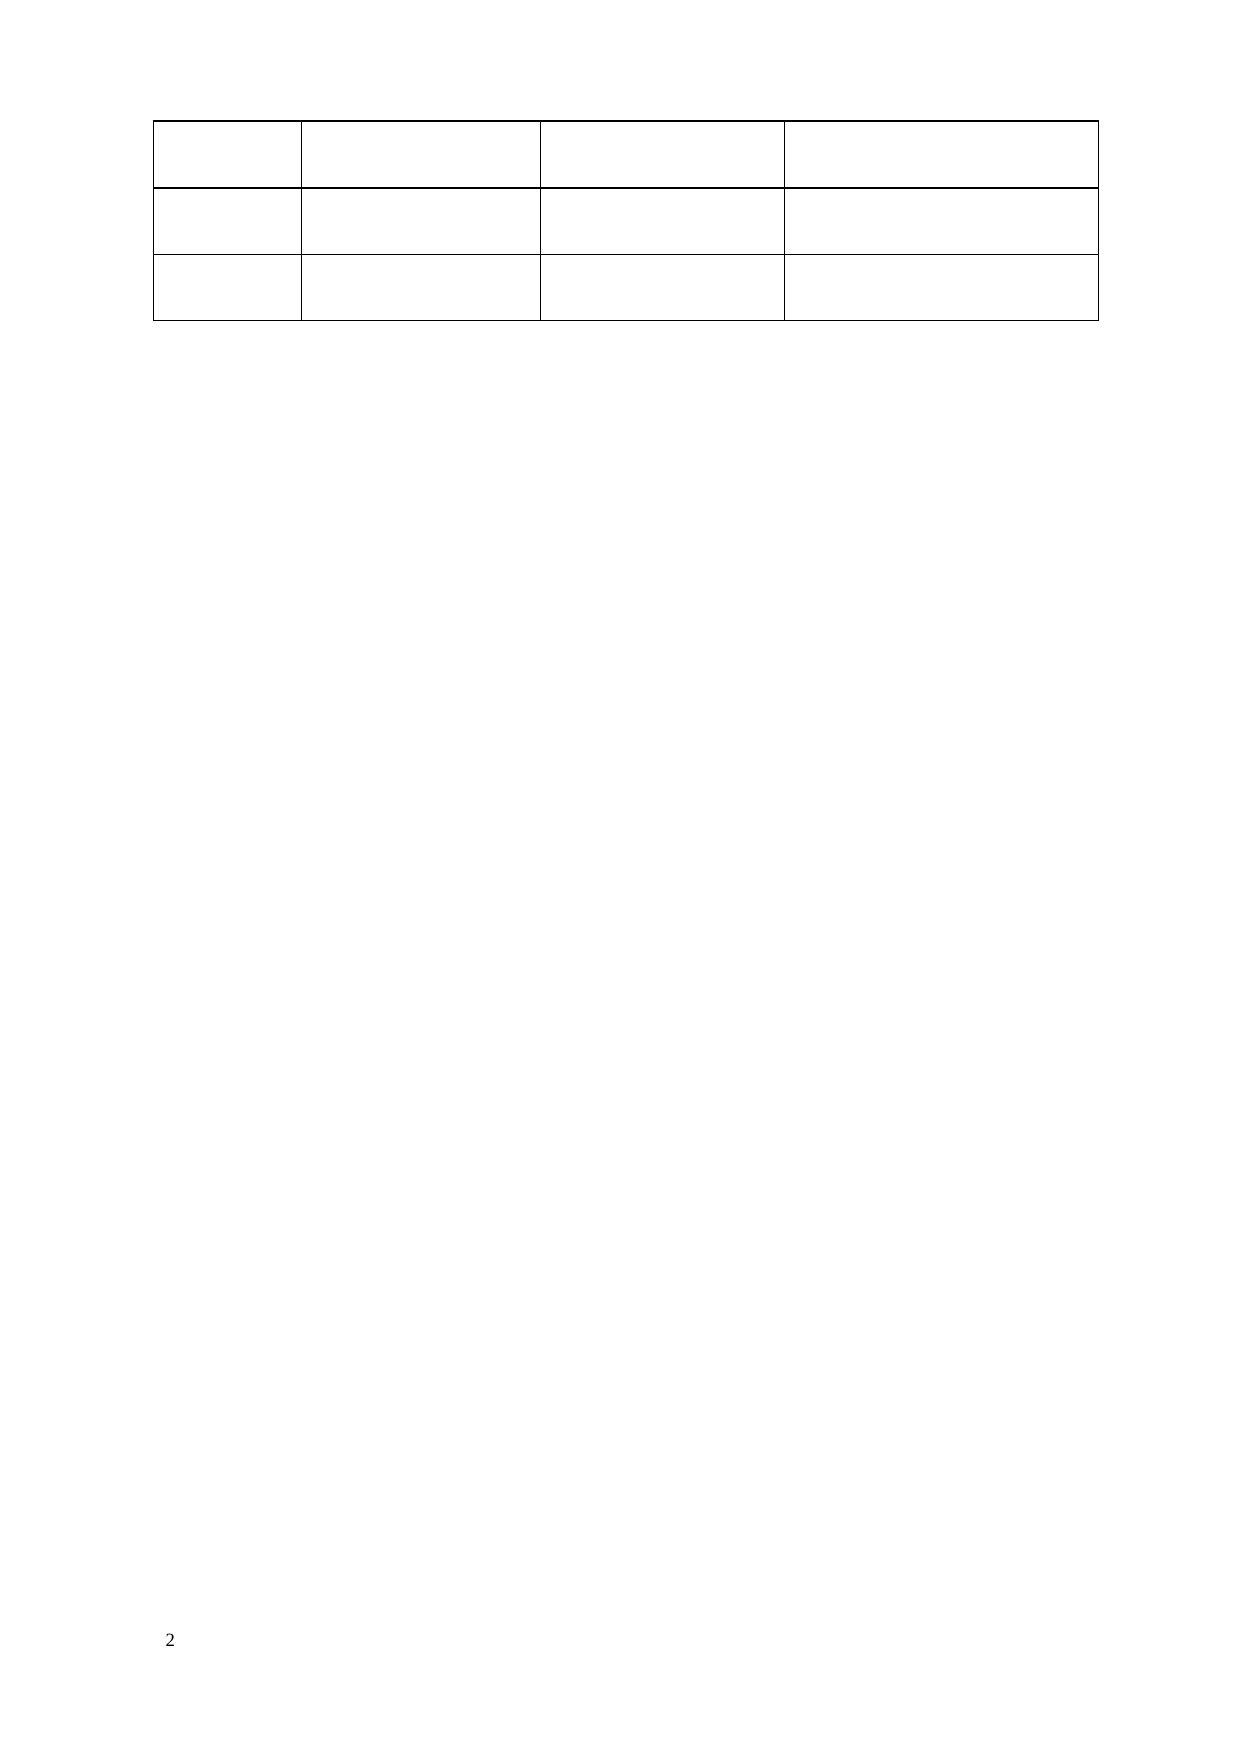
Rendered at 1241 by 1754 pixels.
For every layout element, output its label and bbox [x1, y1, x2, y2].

table_cell [972, 255, 1098, 320]
table_cell [785, 189, 972, 254]
table_cell [785, 122, 972, 187]
table_cell [302, 255, 540, 320]
table_cell [972, 122, 1098, 187]
table_cell [541, 122, 784, 187]
table_cell [785, 255, 972, 320]
table_cell [541, 255, 784, 320]
table_cell [972, 189, 1098, 254]
table_cell [302, 122, 540, 187]
table_cell [302, 189, 540, 254]
table_cell [154, 255, 301, 320]
table_cell [154, 189, 301, 254]
table_cell [154, 122, 301, 187]
table_cell [541, 189, 784, 254]
